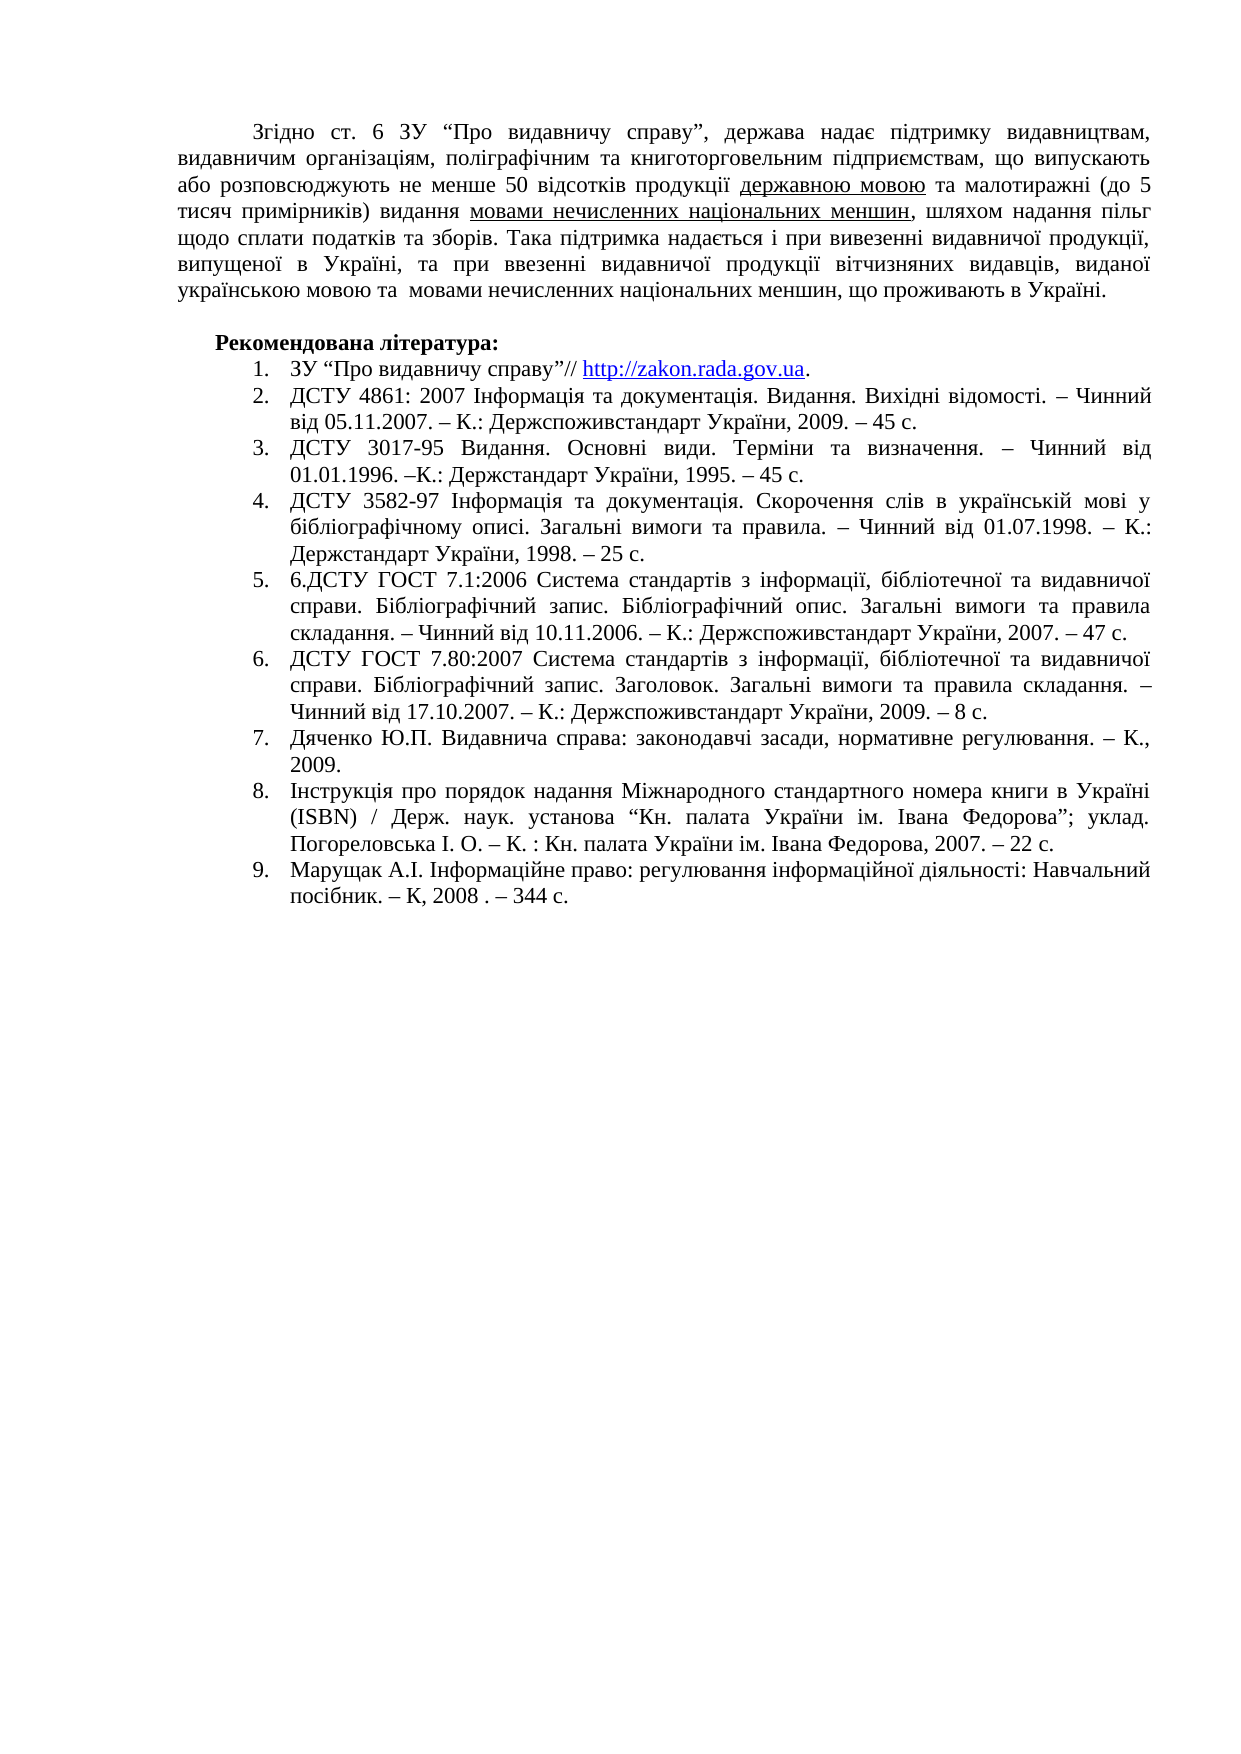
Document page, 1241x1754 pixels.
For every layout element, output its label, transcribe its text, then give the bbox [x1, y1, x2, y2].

text Згідно ст. 6 ЗУ “Про видавничу справу”, держава надає підтримку видавництвам, видавничим організаціям, поліграфічним та книготорговельним підприємствам, що випускають або розповсюджують не менше 50 відсотків продукції державною мовою та малотиражні (до 5 тисяч примірників) видання мовами нечисленних національних меншин, шляхом надання пільг щодо сплати податків та зборів. Така підтримка надається і при вивезенні видавничої продукції, випущеної в Україні, та при ввезенні видавничої продукції вітчизняних видавців, виданої українською мовою та мовами нечисленних національних меншин, що проживають в Україні. [177, 118, 1152, 303]
list ДСТУ ГОСТ 7.80:2007 Система стандартів з інформації, бібліотечної та видавничої справи. Бібліографічний запис. Заголовок. Загальні вимоги та правила складання. – Чинний від 17.10.2007. – К.: Держспоживстандарт України, 2009. – 8 с. [252, 645, 1152, 724]
list Марущак А.І. Інформаційне право: регулювання інформаційної діяльності: Навчальний посібник. – К, 2008 . – 344 с. [252, 856, 1152, 909]
list Дяченко Ю.П. Видавнича справа: законодавчі засади, нормативне регулювання. – К., 2009. [252, 724, 1152, 777]
list Інструкція про порядок надання Міжнародного стандартного номера книги в Україні (ISBN) / Держ. наук. установа “Кн. палата України ім. Івана Федорова”; уклад. Погореловська І. О. – К. : Кн. палата України ім. Івана Федорова, 2007. – 22 с. [252, 777, 1152, 856]
list ЗУ “Про видавничу справу”// http://zakon.rada.gov.ua. [252, 355, 1152, 382]
list 6.ДСТУ ГОСТ 7.1:2006 Система стандартів з інформації, бібліотечної та видавничої справи. Бібліографічний запис. Бібліографічний опис. Загальні вимоги та правила складання. – Чинний від 10.11.2006. – К.: Держспоживстандарт України, 2007. – 47 с. [252, 566, 1152, 645]
list ДСТУ 4861: 2007 Інформація та документація. Видання. Вихідні відомості. – Чинний від 05.11.2007. – К.: Держспоживстандарт України, 2009. – 45 с. [252, 382, 1152, 434]
text Рекомендована література: [215, 329, 1152, 355]
list ДСТУ 3017-95 Видання. Основні види. Терміни та визначення. – Чинний від 01.01.1996. –К.: Держстандарт України, 1995. – 45 с. [252, 434, 1152, 487]
list ДСТУ 3582-97 Інформація та документація. Скорочення слів в українській мові у бібліографічному описі. Загальні вимоги та правила. – Чинний від 01.07.1998. – К.: Держстандарт України, 1998. – 25 с. [252, 487, 1152, 566]
